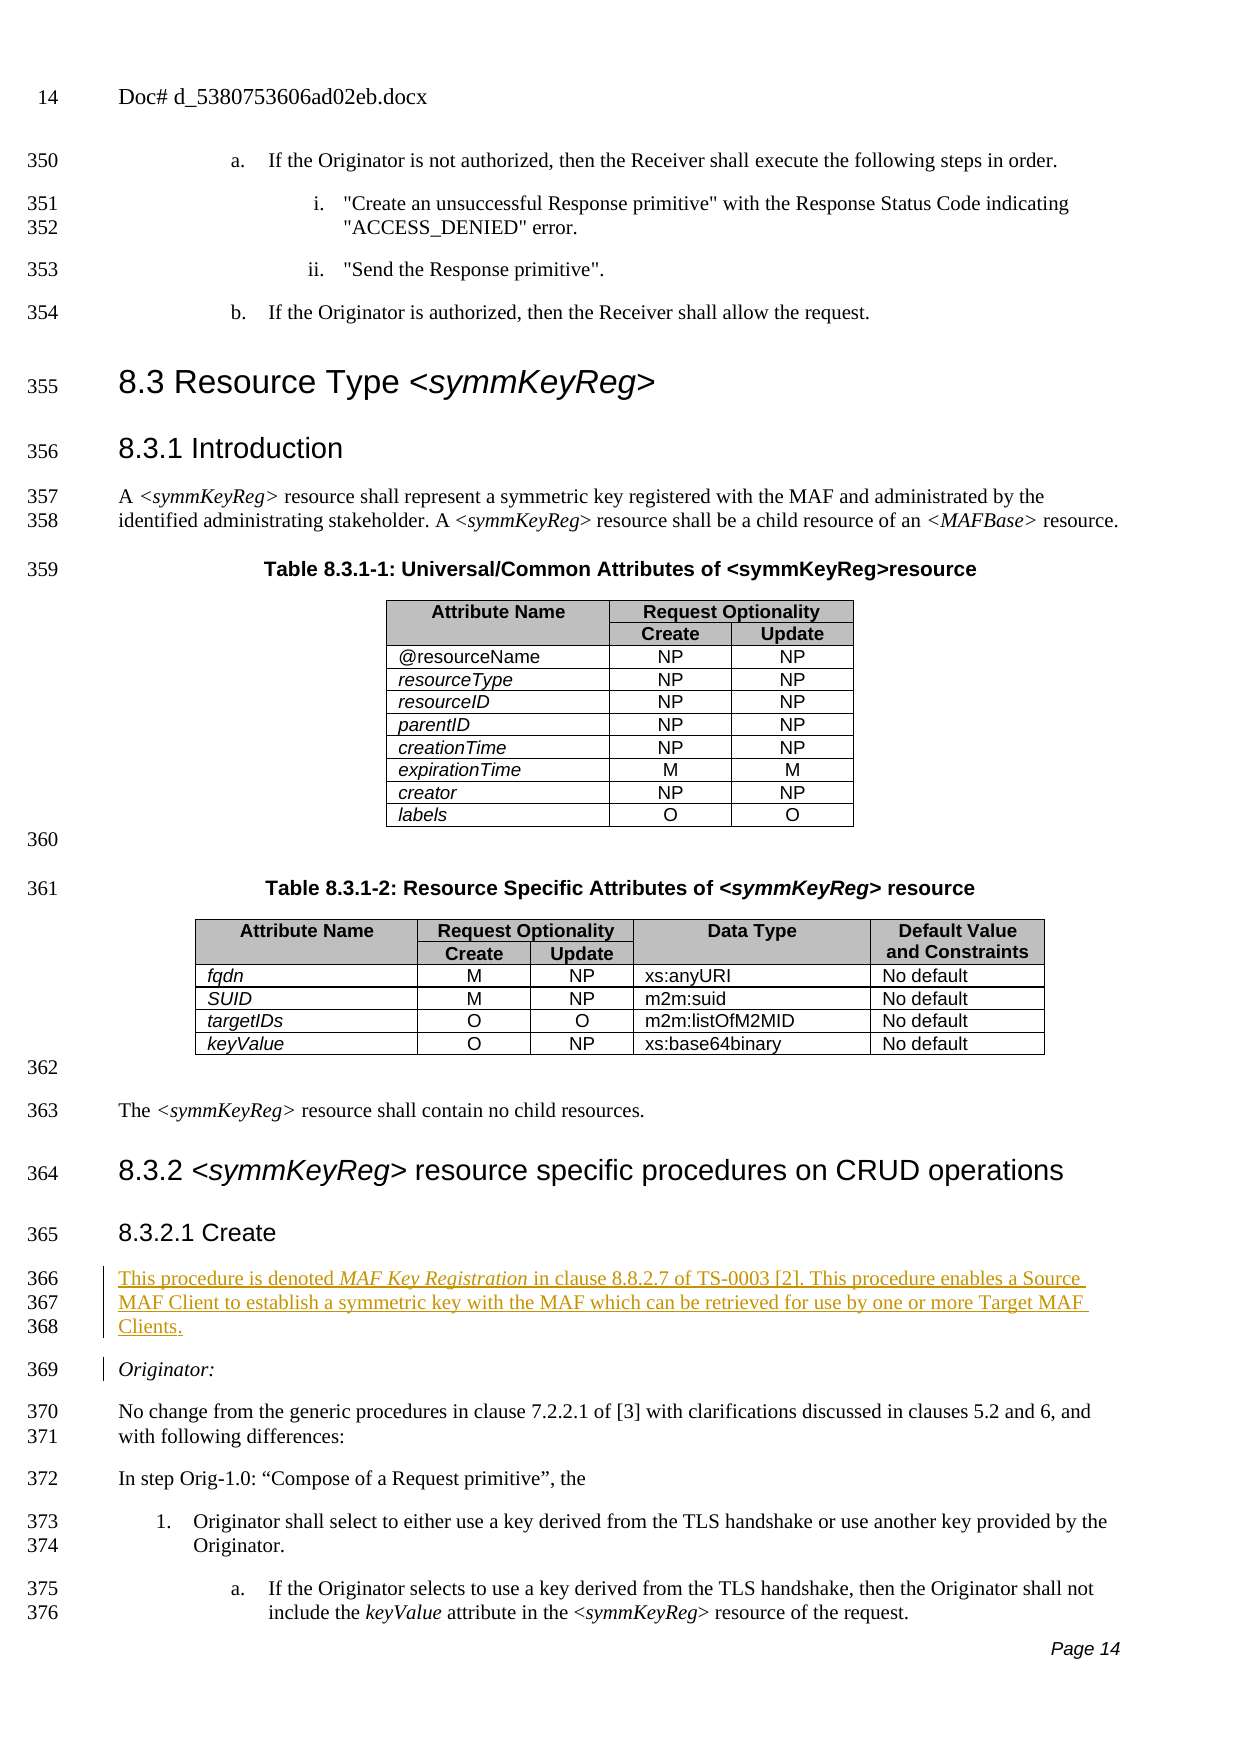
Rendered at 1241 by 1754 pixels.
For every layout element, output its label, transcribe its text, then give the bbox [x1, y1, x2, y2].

table_cell NP [610, 736, 731, 758]
table_cell NP [732, 691, 853, 713]
table_cell M [610, 759, 731, 781]
table_header Attribute Name [196, 920, 417, 964]
table_cell NP [610, 691, 731, 713]
table_header Default Value and Constraints [871, 920, 1044, 964]
list "Send the Response primitive". [324, 257, 1122, 281]
table_cell labels [387, 804, 609, 826]
table_cell NP [732, 669, 853, 690]
table_cell creator [387, 782, 609, 803]
table_cell O [732, 804, 853, 826]
table_cell NP [610, 782, 731, 803]
table_cell NP [610, 669, 731, 690]
table_cell Update [531, 942, 633, 964]
text 8.3.2.1 Create [118, 1218, 1122, 1247]
table_cell NP [732, 782, 853, 803]
table_cell NP [531, 988, 633, 1009]
table_cell Create [418, 942, 530, 964]
text No change from the generic procedures in clause 7.2.2.1 of [3] with clarifications discussed in clauses 5.2 and 6, and with following differences: [118, 1399, 1122, 1448]
table_cell xs:base64binary [634, 1033, 870, 1054]
table_cell O [418, 1010, 530, 1032]
text 8.3.2 <symmKeyReg> resource specific procedures on CRUD operations [118, 1153, 1122, 1187]
table_cell NP [732, 714, 853, 735]
text 8.3.1 Introduction [118, 431, 1122, 465]
table_cell NP [732, 736, 853, 758]
list Originator shall select to either use a key derived from the TLS handshake or use another key provided by the Originator. [156, 1509, 1122, 1557]
table_cell parentID [387, 714, 609, 735]
table_header Data Type [634, 920, 870, 964]
table_cell targetIDs [196, 1010, 417, 1032]
table_cell @resourceName [387, 646, 609, 668]
list "Create an unsuccessful Response primitive" with the Response Status Code indicating "ACCESS_DENIED" error. [324, 191, 1122, 239]
table_cell M [732, 759, 853, 781]
table_cell creationTime [387, 736, 609, 758]
table_cell No default [871, 1033, 1044, 1054]
table_cell xs:anyURI [634, 965, 870, 986]
list If the Originator selects to use a key derived from the TLS handshake, then the Originator shall not include the keyValue attribute in the <symmKeyReg> resource of the request. [231, 1576, 1122, 1624]
table_cell NP [732, 646, 853, 668]
table_cell M [418, 965, 530, 986]
text 8.3 Resource Type <symmKeyReg> [118, 362, 1122, 400]
table_cell NP [610, 646, 731, 668]
list If the Originator is not authorized, then the Receiver shall execute the following steps in order. [231, 148, 1122, 172]
table_cell m2m:suid [634, 988, 870, 1009]
table_cell fqdn [196, 965, 417, 986]
text Table 8.3.1-1: Universal/Common Attributes of <symmKeyReg>resource [118, 557, 1122, 581]
table_cell O [418, 1033, 530, 1054]
text Table 8.3.1-2: Resource Specific Attributes of <symmKeyReg> resource [118, 876, 1122, 900]
table_header Attribute Name [387, 601, 609, 645]
table_cell M [418, 988, 530, 1009]
table_cell keyValue [196, 1033, 417, 1054]
table_cell O [531, 1010, 633, 1032]
table_cell resourceID [387, 691, 609, 713]
table_cell NP [531, 965, 633, 986]
table_cell NP [531, 1033, 633, 1054]
table_cell O [610, 804, 731, 826]
text Originator: [118, 1357, 1122, 1381]
table_cell SUID [196, 988, 417, 1009]
table_cell resourceType [387, 669, 609, 690]
table_cell Update [732, 623, 853, 645]
text A <symmKeyReg> resource shall represent a symmetric key registered with the MAF and administrated by the identified administrating stakeholder. A <symmKeyReg> resource shall be a child resource of an <MAFBase> resource. [118, 484, 1122, 532]
table_cell m2m:listOfM2MID [634, 1010, 870, 1032]
table_cell No default [871, 1010, 1044, 1032]
text In step Orig-1.0: “Compose of a Request primitive”, the [118, 1466, 1122, 1490]
text The <symmKeyReg> resource shall contain no child resources. [118, 1098, 1122, 1122]
list If the Originator is authorized, then the Receiver shall allow the request. [231, 300, 1122, 324]
table_header Request Optionality [418, 920, 633, 941]
table_cell Create [610, 623, 731, 645]
table_cell No default [871, 965, 1044, 986]
table_cell expirationTime [387, 759, 609, 781]
table_cell NP [610, 714, 731, 735]
table_header Request Optionality [610, 601, 853, 622]
table_cell No default [871, 988, 1044, 1009]
